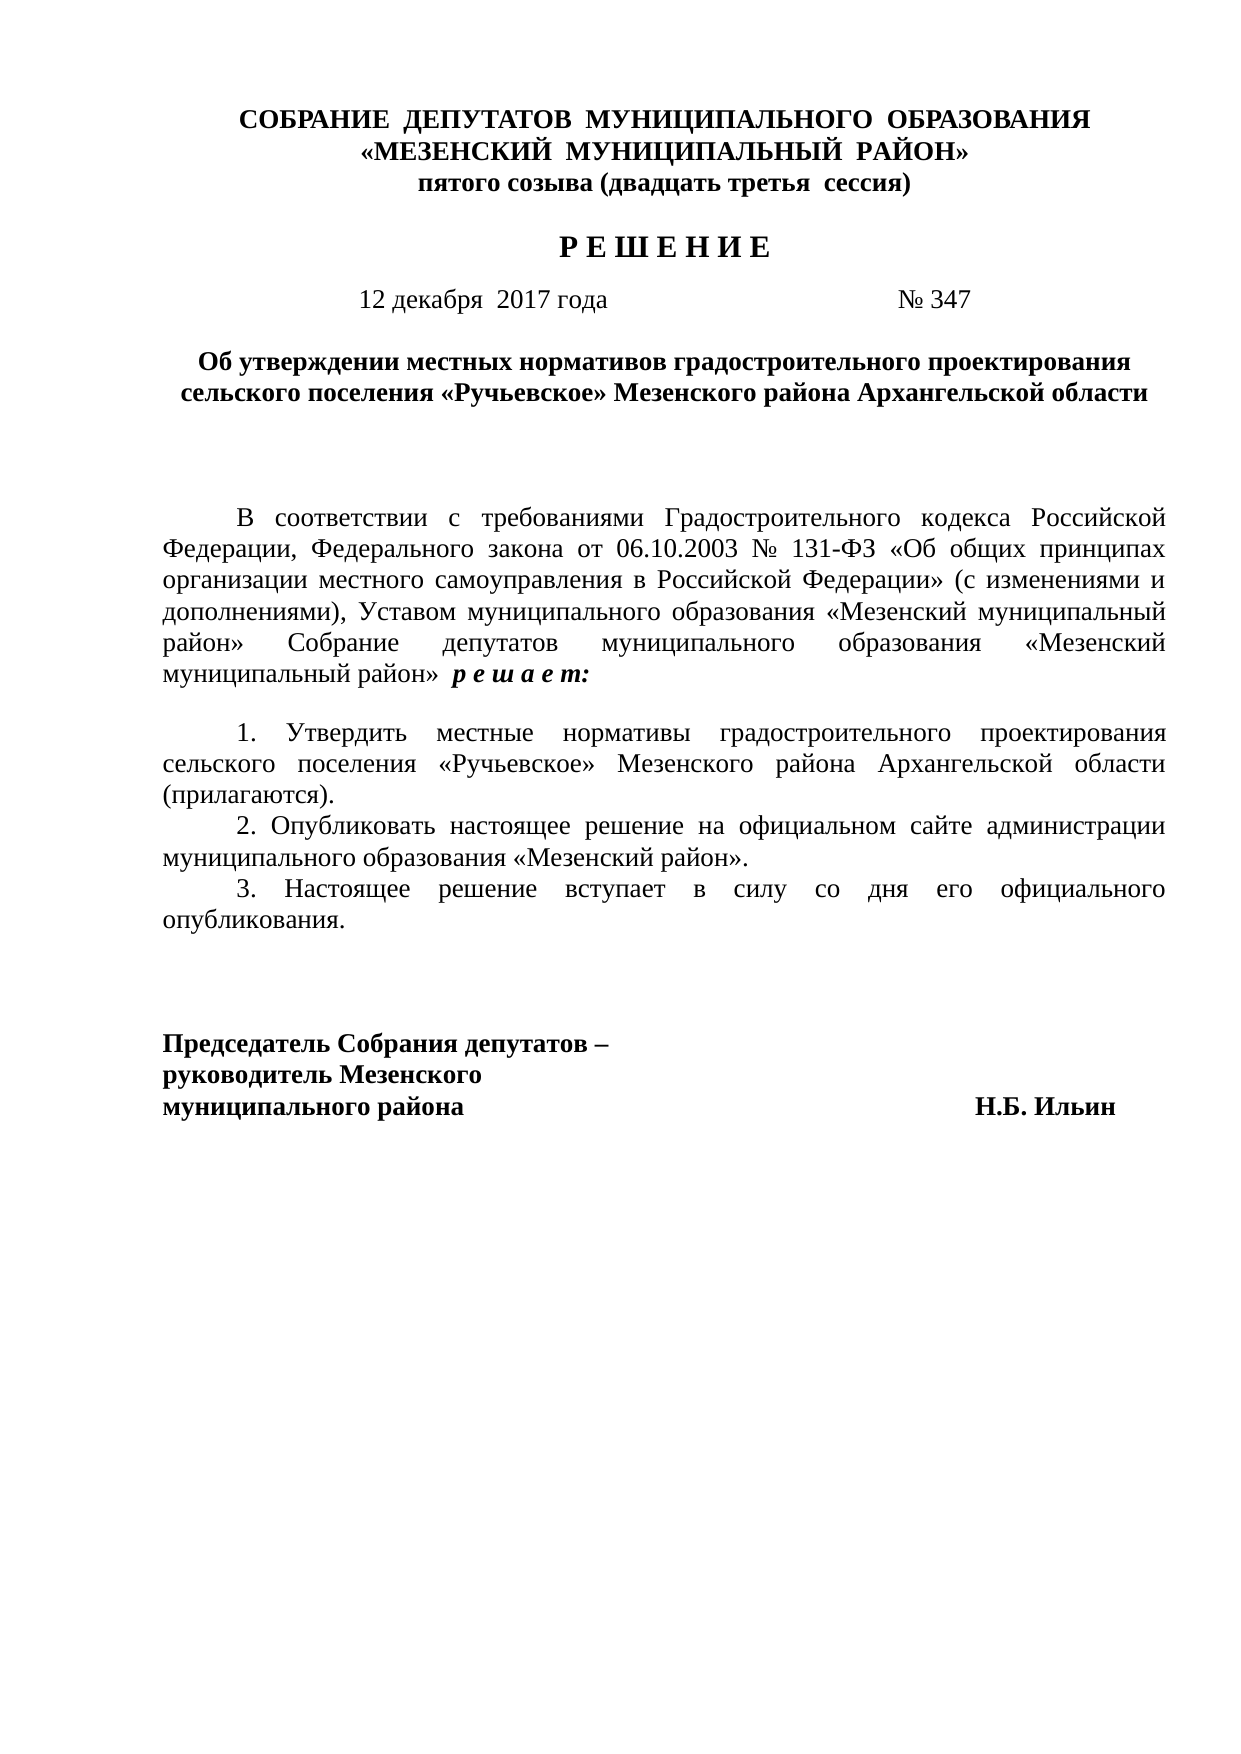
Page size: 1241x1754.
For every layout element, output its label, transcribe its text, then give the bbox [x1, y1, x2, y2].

text Об утверждении местных нормативов градостроительного проектирования сельского поселения «Ручьевское» Мезенского района Архангельской области [162, 345, 1167, 408]
text Председатель Собрания депутатов – [162, 1027, 1167, 1059]
text 2. Опубликовать настоящее решение на официальном сайте администрации муниципального образования «Мезенский район». [162, 809, 1167, 872]
text пятого созыва (двадцать третья сессия) [162, 166, 1167, 197]
text руководитель Мезенского [162, 1059, 1167, 1090]
text В соответствии с требованиями Градостроительного кодекса Российской Федерации, Федерального закона от 06.10.2003 № 131-ФЗ «Об общих принципах организации местного самоуправления в Российской Федерации» (с изменениями и дополнениями), Уставом муниципального образования «Мезенский муниципальный район» Собрание депутатов муниципального образования «Мезенский муниципальный район» р е ш а е т: [162, 501, 1167, 688]
text «МЕЗЕНСКИЙ МУНИЦИПАЛЬНЫЙ РАЙОН» [162, 134, 1167, 166]
title СОБРАНИЕ ДЕПУТАТОВ МУНИЦИПАЛЬНОГО ОБРАЗОВАНИЯ [162, 103, 1167, 134]
text 3. Настоящее решение вступает в силу со дня его официального опубликования. [162, 872, 1167, 934]
text Р Е Ш Е Н И Е [162, 228, 1167, 264]
text 1. Утвердить местные нормативы градостроительного проектирования сельского поселения «Ручьевское» Мезенского района Архангельской области (прилагаются). [162, 716, 1167, 809]
text 12 декабря 2017 года № 347 [162, 283, 1167, 314]
text муниципального района Н.Б. Ильин [162, 1090, 1167, 1121]
